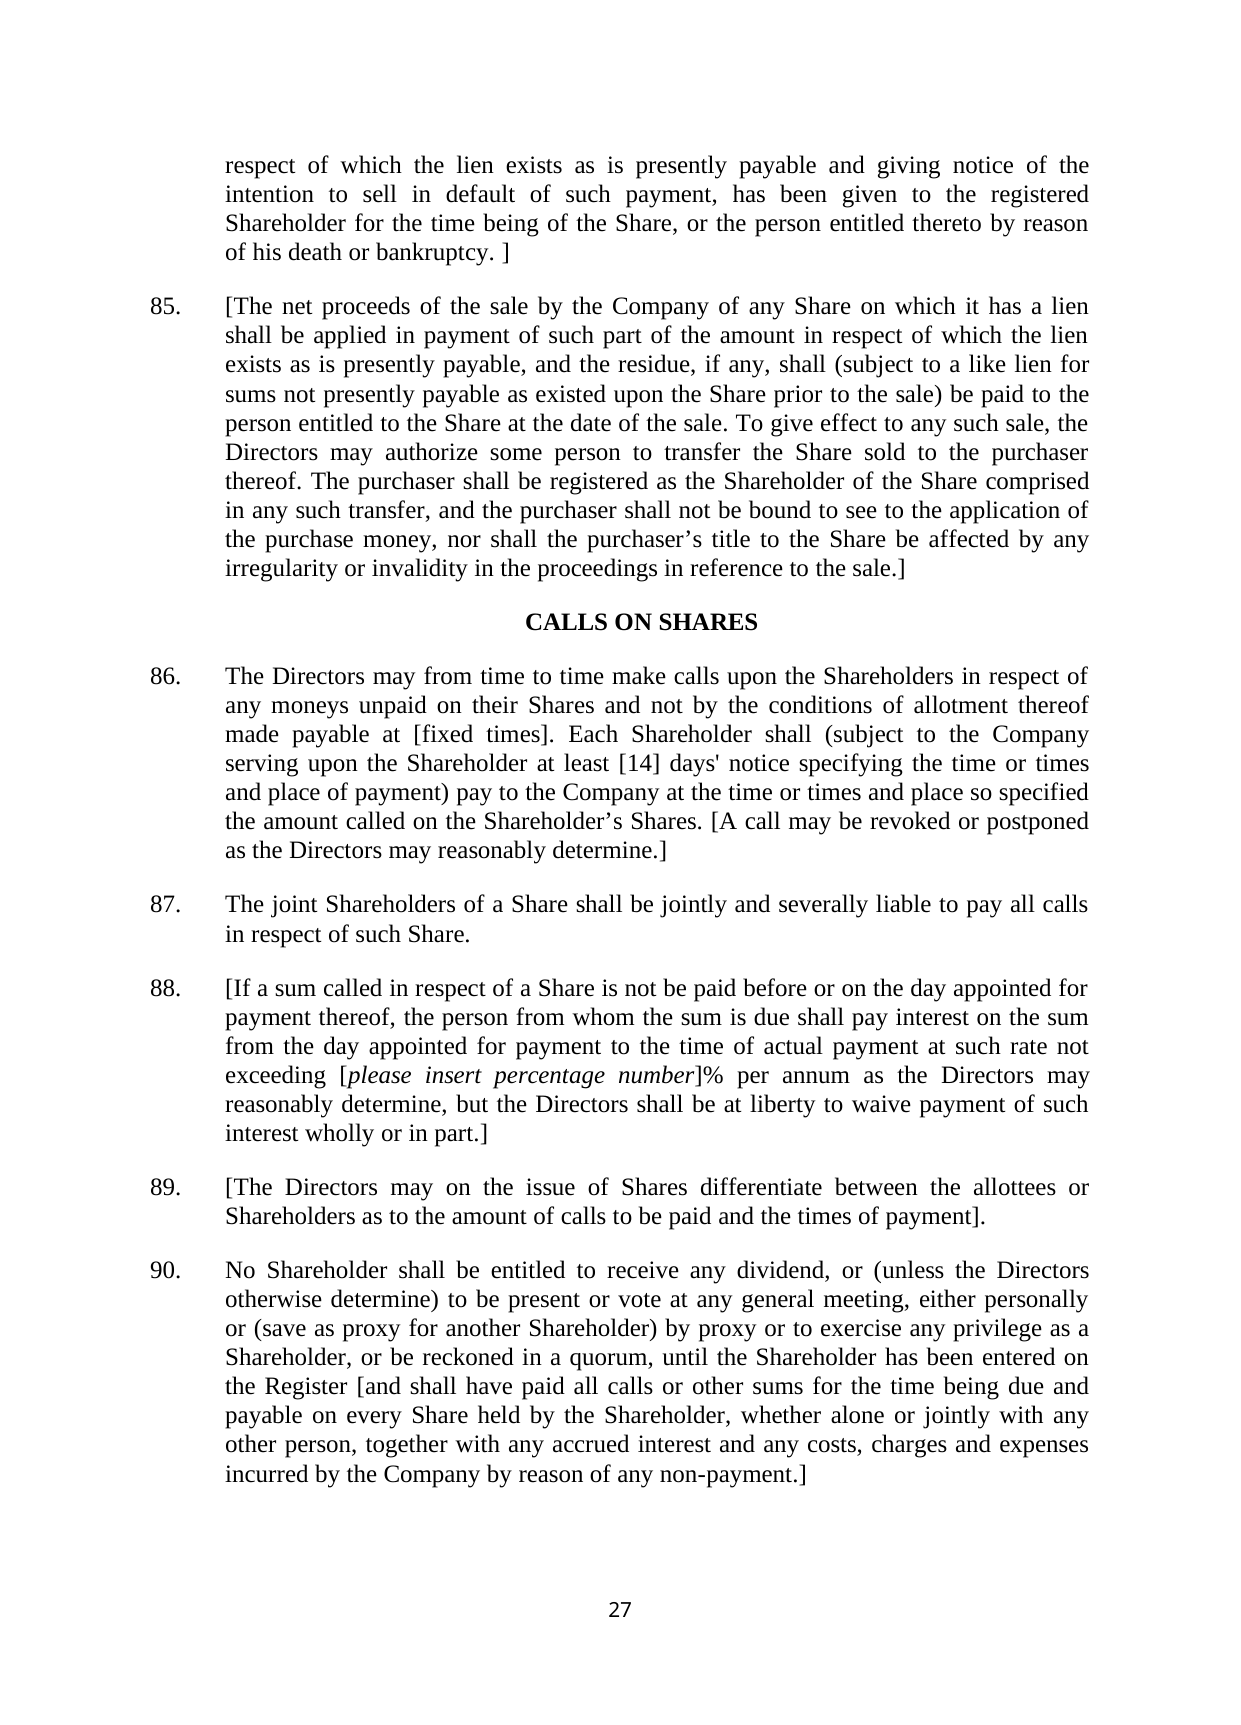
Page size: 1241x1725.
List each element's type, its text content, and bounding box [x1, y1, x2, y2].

list [If a sum called in respect of a Share is not be paid before or on the day appointed for payment thereof, the person from whom the sum is due shall pay interest on the sum from the day appointed for payment to the time of actual payment at such rate not exceeding [please insert percentage number]% per annum as the Directors may reasonably determine, but the Directors shall be at liberty to waive payment of such interest wholly or in part.] [150, 972, 1090, 1147]
list The joint Shareholders of a Share shall be jointly and severally liable to pay all calls in respect of such Share. [150, 889, 1090, 947]
list [The Directors may on the issue of Shares differentiate between the allottees or Shareholders as to the amount of calls to be paid and the times of payment]. [150, 1172, 1090, 1230]
list [The net proceeds of the sale by the Company of any Share on which it has a lien shall be applied in payment of such part of the amount in respect of which the lien exists as is presently payable, and the residue, if any, shall (subject to a like lien for sums not presently payable as existed upon the Share prior to the sale) be paid to the person entitled to the Share at the date of the sale. To give effect to any such sale, the Directors may authorize some person to transfer the Share sold to the purchaser thereof. The purchaser shall be registered as the Shareholder of the Share comprised in any such transfer, and the purchaser shall not be bound to see to the application of the purchase money, nor shall the purchaser’s title to the Share be affected by any irregularity or invalidity in the proceedings in reference to the sale.] [150, 291, 1090, 582]
subtitle CALLS ON SHARES [225, 607, 1015, 636]
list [150, 150, 1090, 266]
list No Shareholder shall be entitled to receive any dividend, or (unless the Directors otherwise determine) to be present or vote at any general meeting, either personally or (save as proxy for another Shareholder) by proxy or to exercise any privilege as a Shareholder, or be reckoned in a quorum, until the Shareholder has been entered on the Register [and shall have paid all calls or other sums for the time being due and payable on every Share held by the Shareholder, whether alone or jointly with any other person, together with any accrued interest and any costs, charges and expenses incurred by the Company by reason of any non-payment.] [150, 1255, 1090, 1487]
list The Directors may from time to time make calls upon the Shareholders in respect of any moneys unpaid on their Shares and not by the conditions of allotment thereof made payable at [fixed times]. Each Shareholder shall (subject to the Company serving upon the Shareholder at least [14] days' notice specifying the time or times and place of payment) pay to the Company at the time or times and place so specified the amount called on the Shareholder’s Shares. [A call may be revoked or postponed as the Directors may reasonably determine.] [150, 661, 1090, 864]
